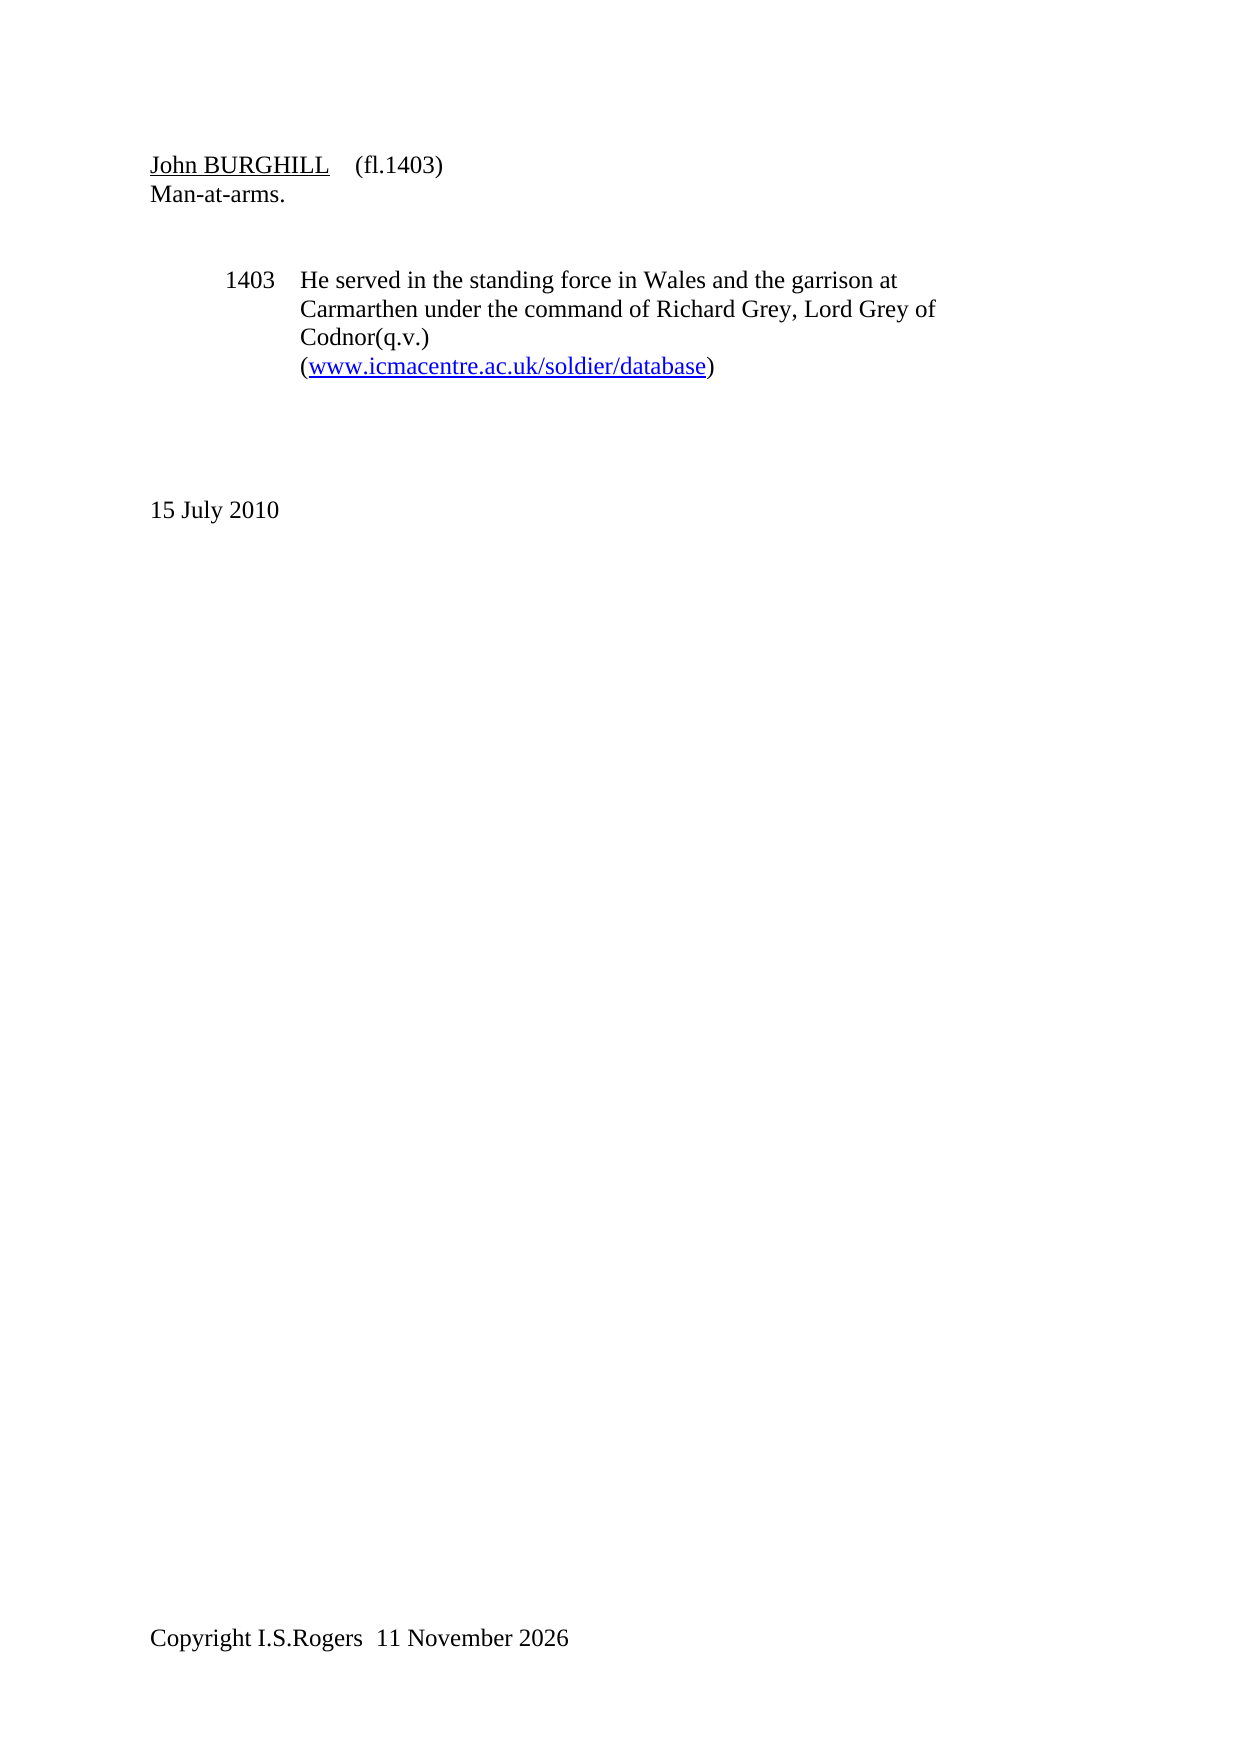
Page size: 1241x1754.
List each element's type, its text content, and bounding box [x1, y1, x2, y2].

text 15 July 2010 [150, 495, 1090, 524]
text under the command of Richard Grey, Lord Grey of [300, 294, 1090, 322]
text (www.icmacentre.ac.uk/soldier/database) [225, 351, 1090, 380]
text John BURGHILL (fl.1403) [150, 150, 1090, 179]
text 1403 He served in the standing force in and the garrison at [225, 265, 1090, 294]
text Codnor(q.v.) [300, 322, 1090, 351]
text Man-at-arms. [150, 179, 1090, 207]
